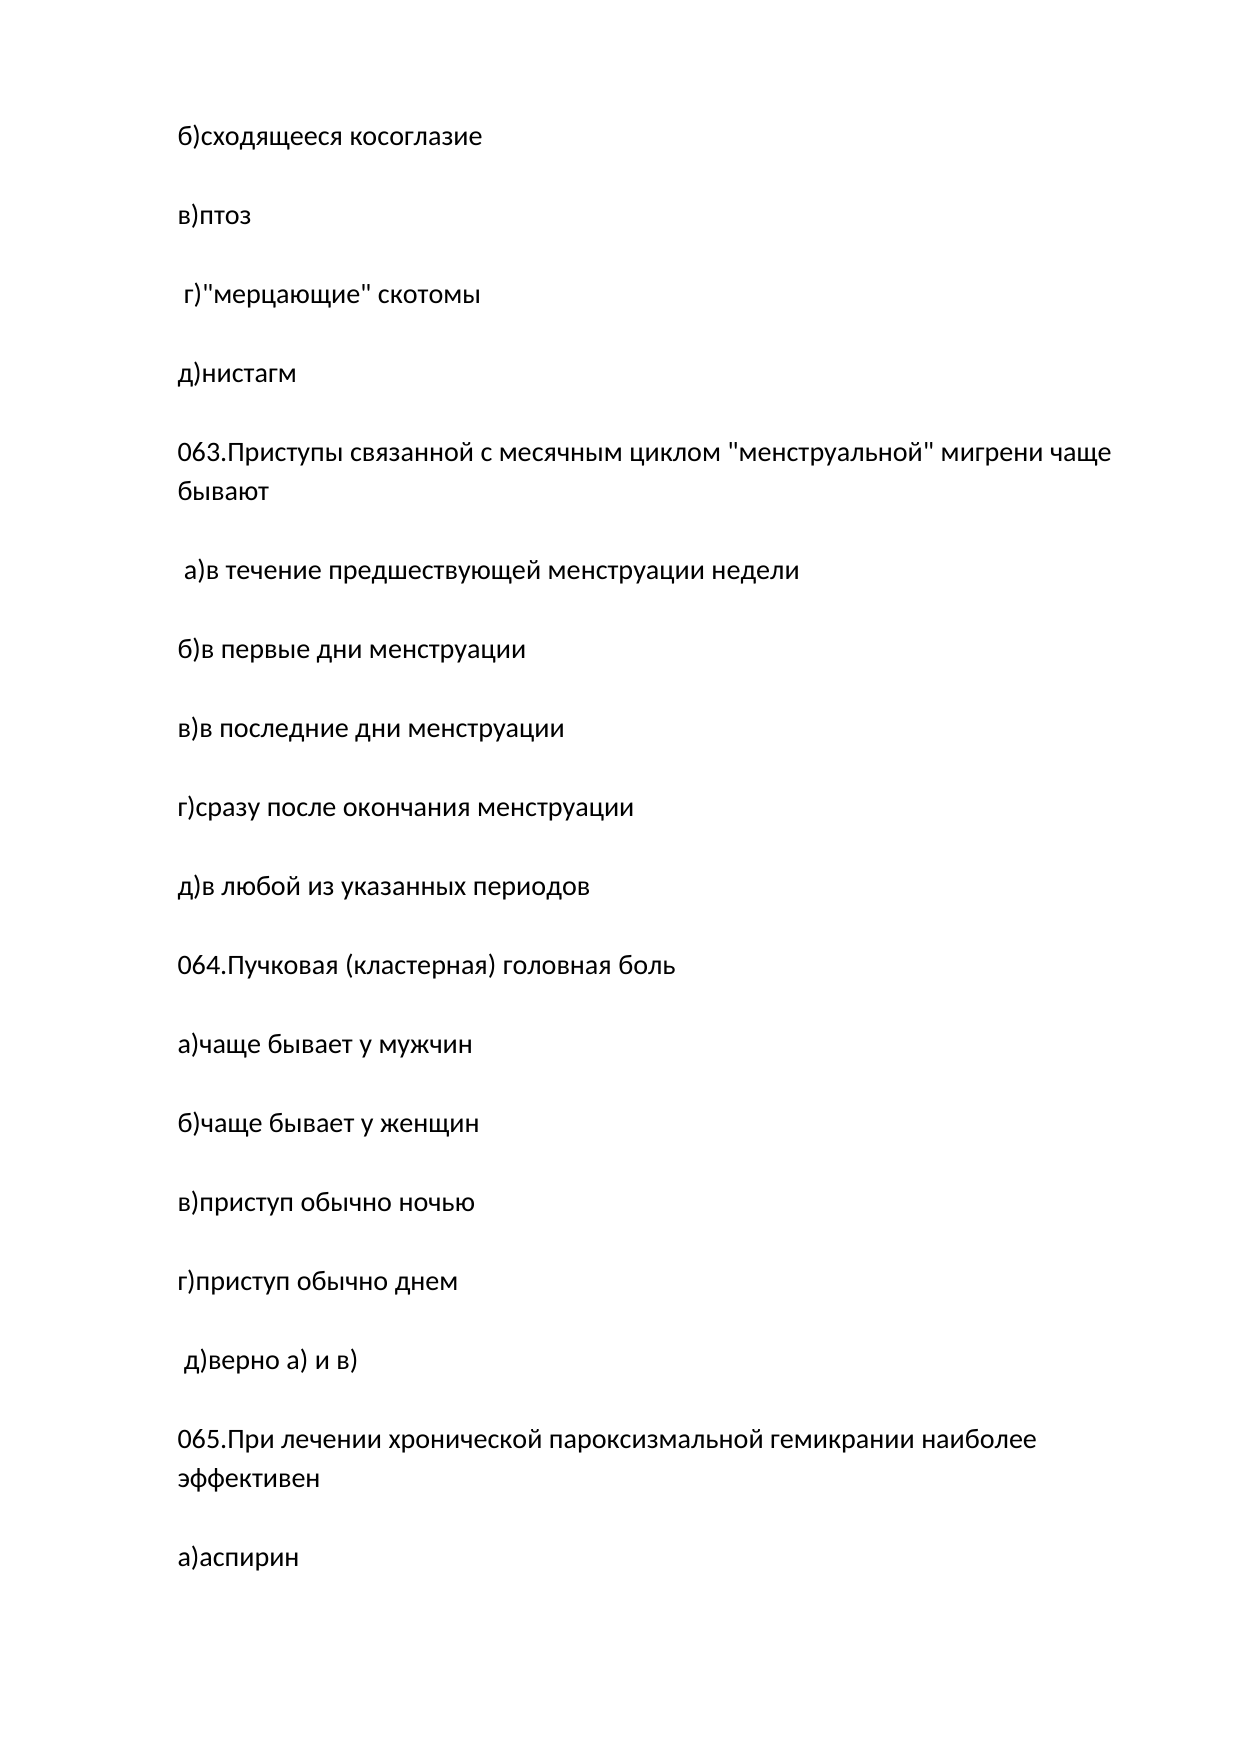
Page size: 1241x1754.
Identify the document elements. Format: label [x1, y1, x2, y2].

text [177, 118, 1152, 1613]
